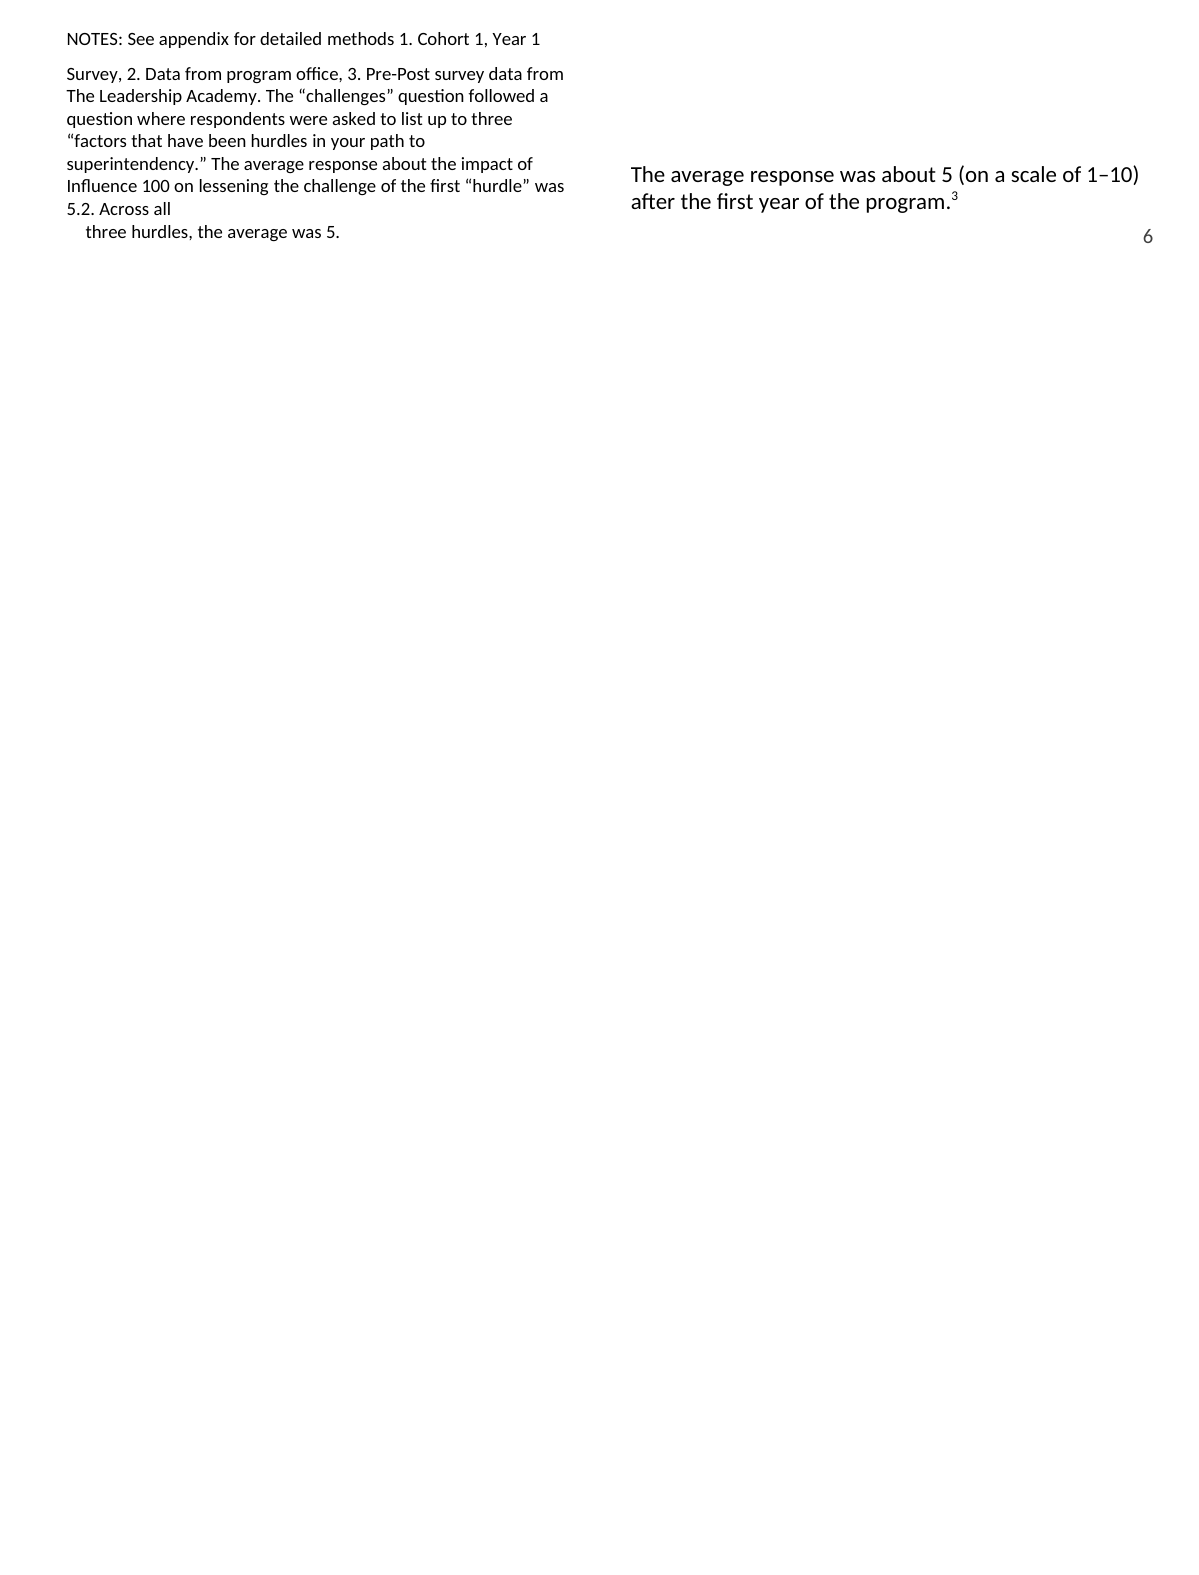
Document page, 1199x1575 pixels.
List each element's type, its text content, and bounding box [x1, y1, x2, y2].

text Survey, 2. Data from program office, 3. Pre-Post survey data from The Leadership Academy. The “challenges” question followed a question where respondents were asked to list up to three “factors that have been hurdles in your path to superintendency.” The average response about the impact of Influence 100 on lessening the challenge of the first “hurdle” was 5.2. Across all [66, 62, 567, 220]
text The average response was about 5 (on a scale of 1–10) after the first year of the program.3 [631, 161, 1179, 216]
text 6 [1143, 223, 1186, 248]
text NOTES: See appendix for detailed methods 1. Cohort 1, Year 1 [66, 27, 542, 50]
text three hurdles, the average was 5. [85, 220, 567, 243]
